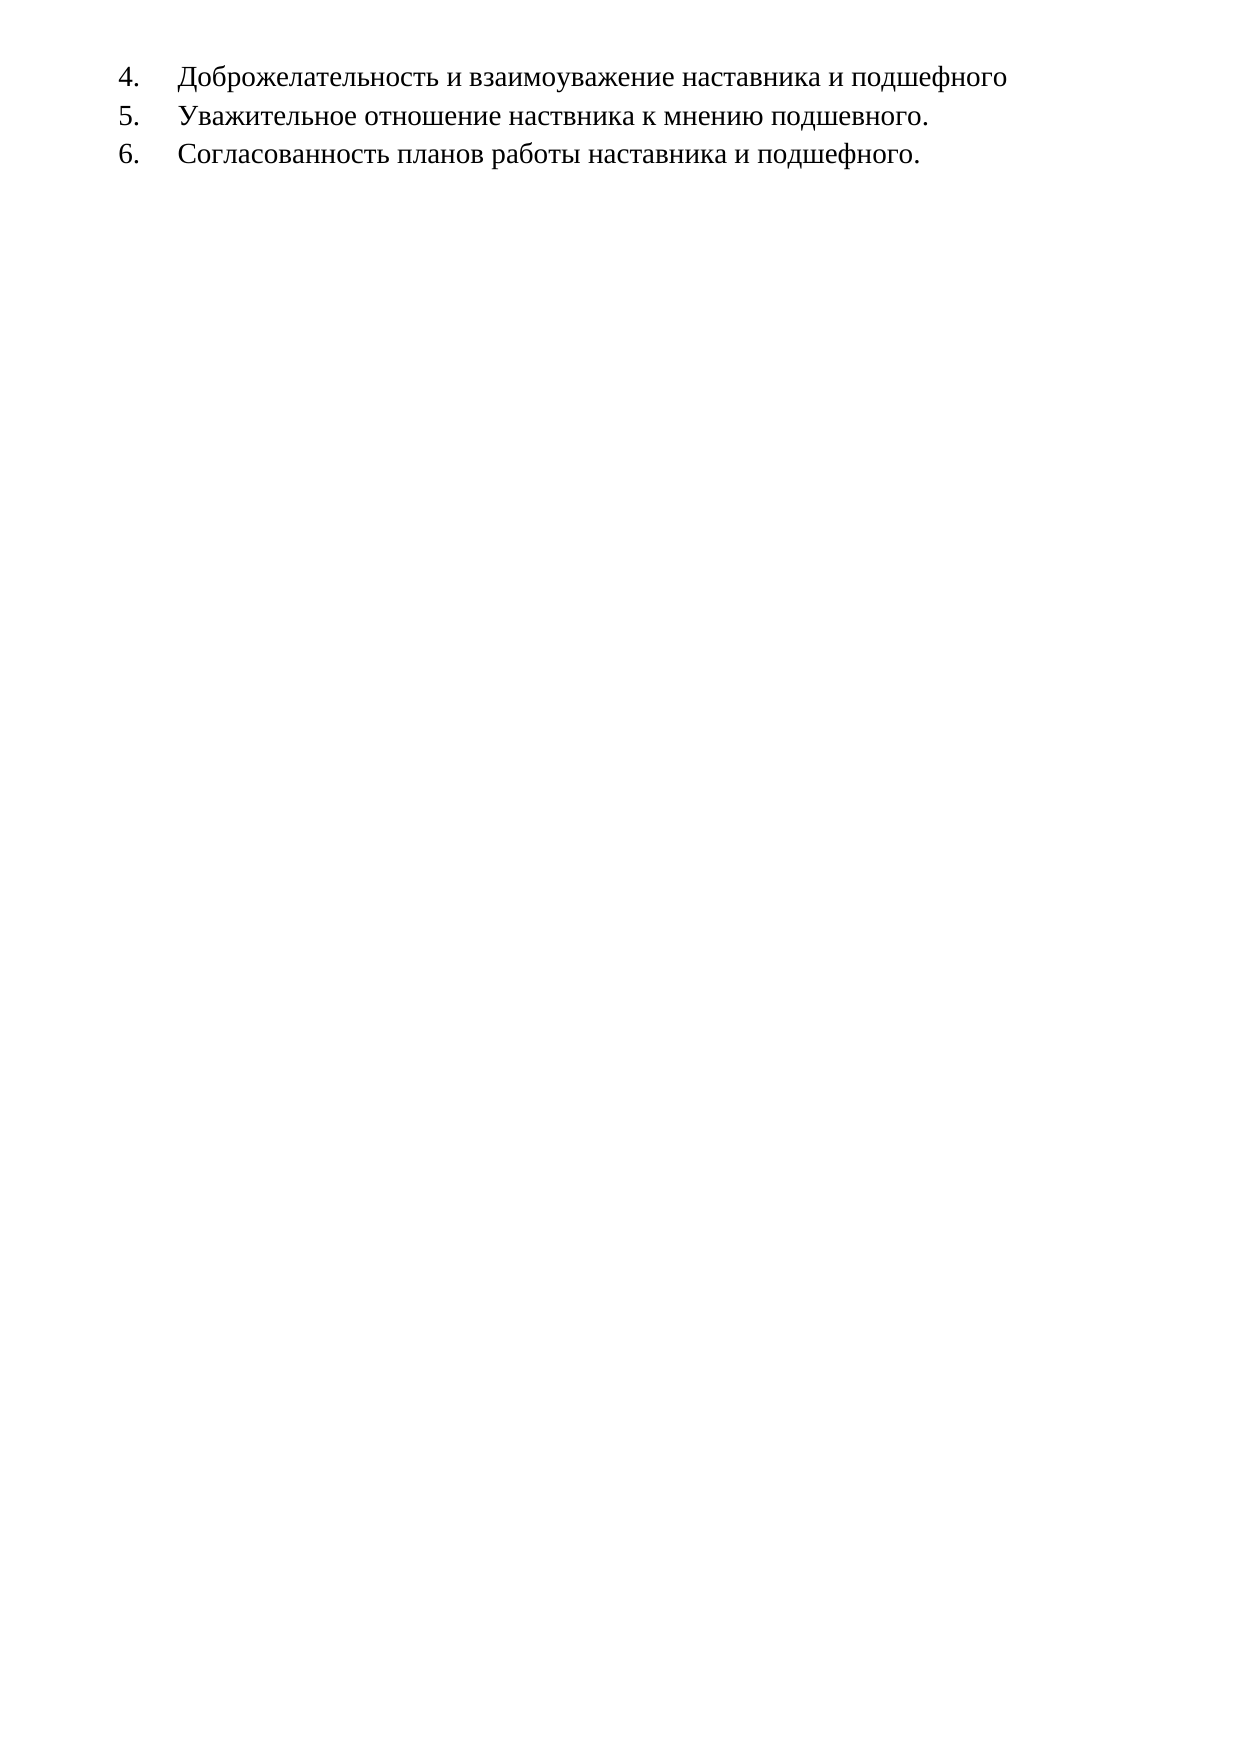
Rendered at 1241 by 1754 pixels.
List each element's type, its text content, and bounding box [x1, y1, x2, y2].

list Уважительное отношение наствника к мнению подшевного. [118, 98, 1152, 131]
list Согласованность планов работы наставника и подшефного. [118, 136, 1152, 170]
list Доброжелательность и взаимоуважение наставника и подшефного [118, 59, 1152, 93]
